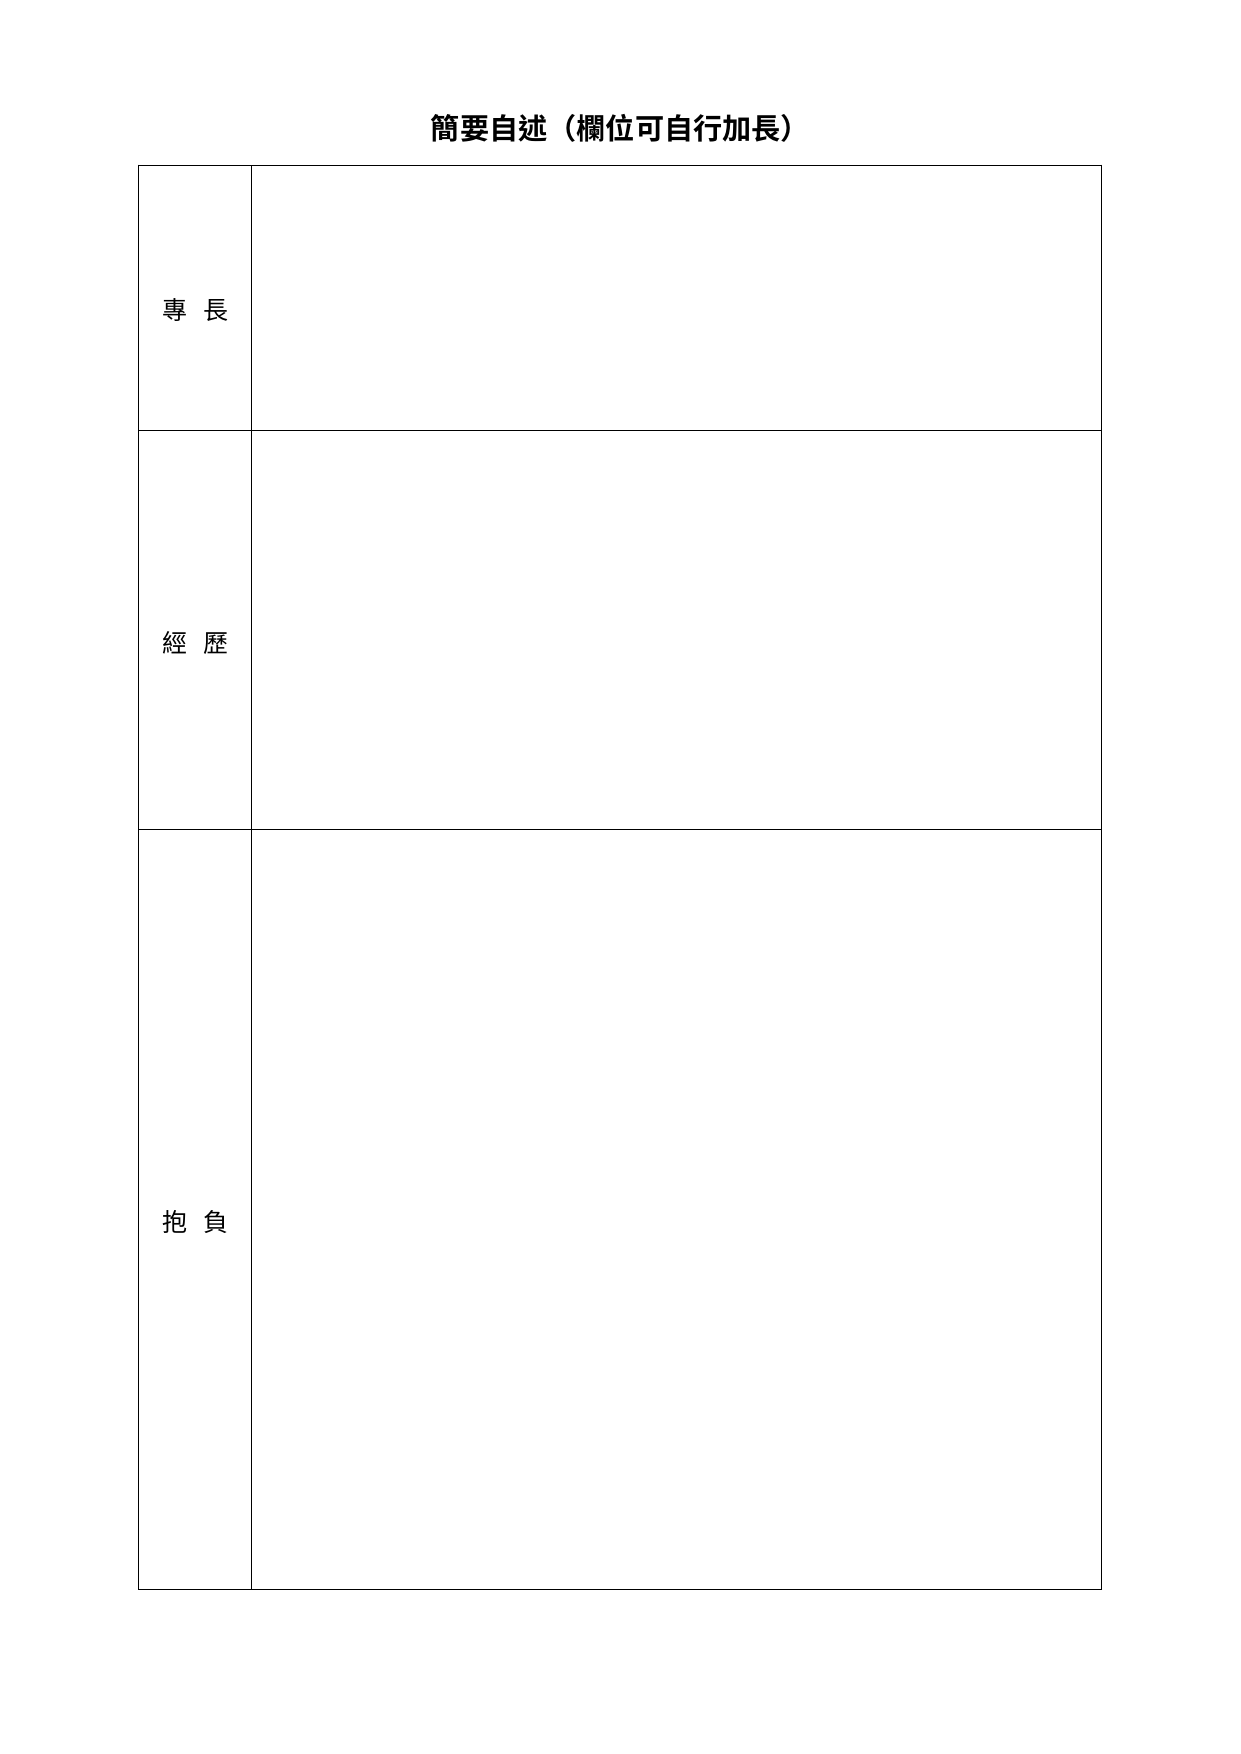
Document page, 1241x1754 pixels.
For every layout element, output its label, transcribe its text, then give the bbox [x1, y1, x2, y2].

table_cell 抱 負 [139, 830, 251, 1589]
table_cell [252, 830, 1101, 1589]
table_header [252, 166, 1101, 430]
text 簡要自述（欄位可自行加長） [89, 89, 1152, 164]
table_cell [252, 431, 1101, 829]
table_cell 經 歷 [139, 431, 251, 829]
table_header 專 長 [139, 166, 251, 430]
